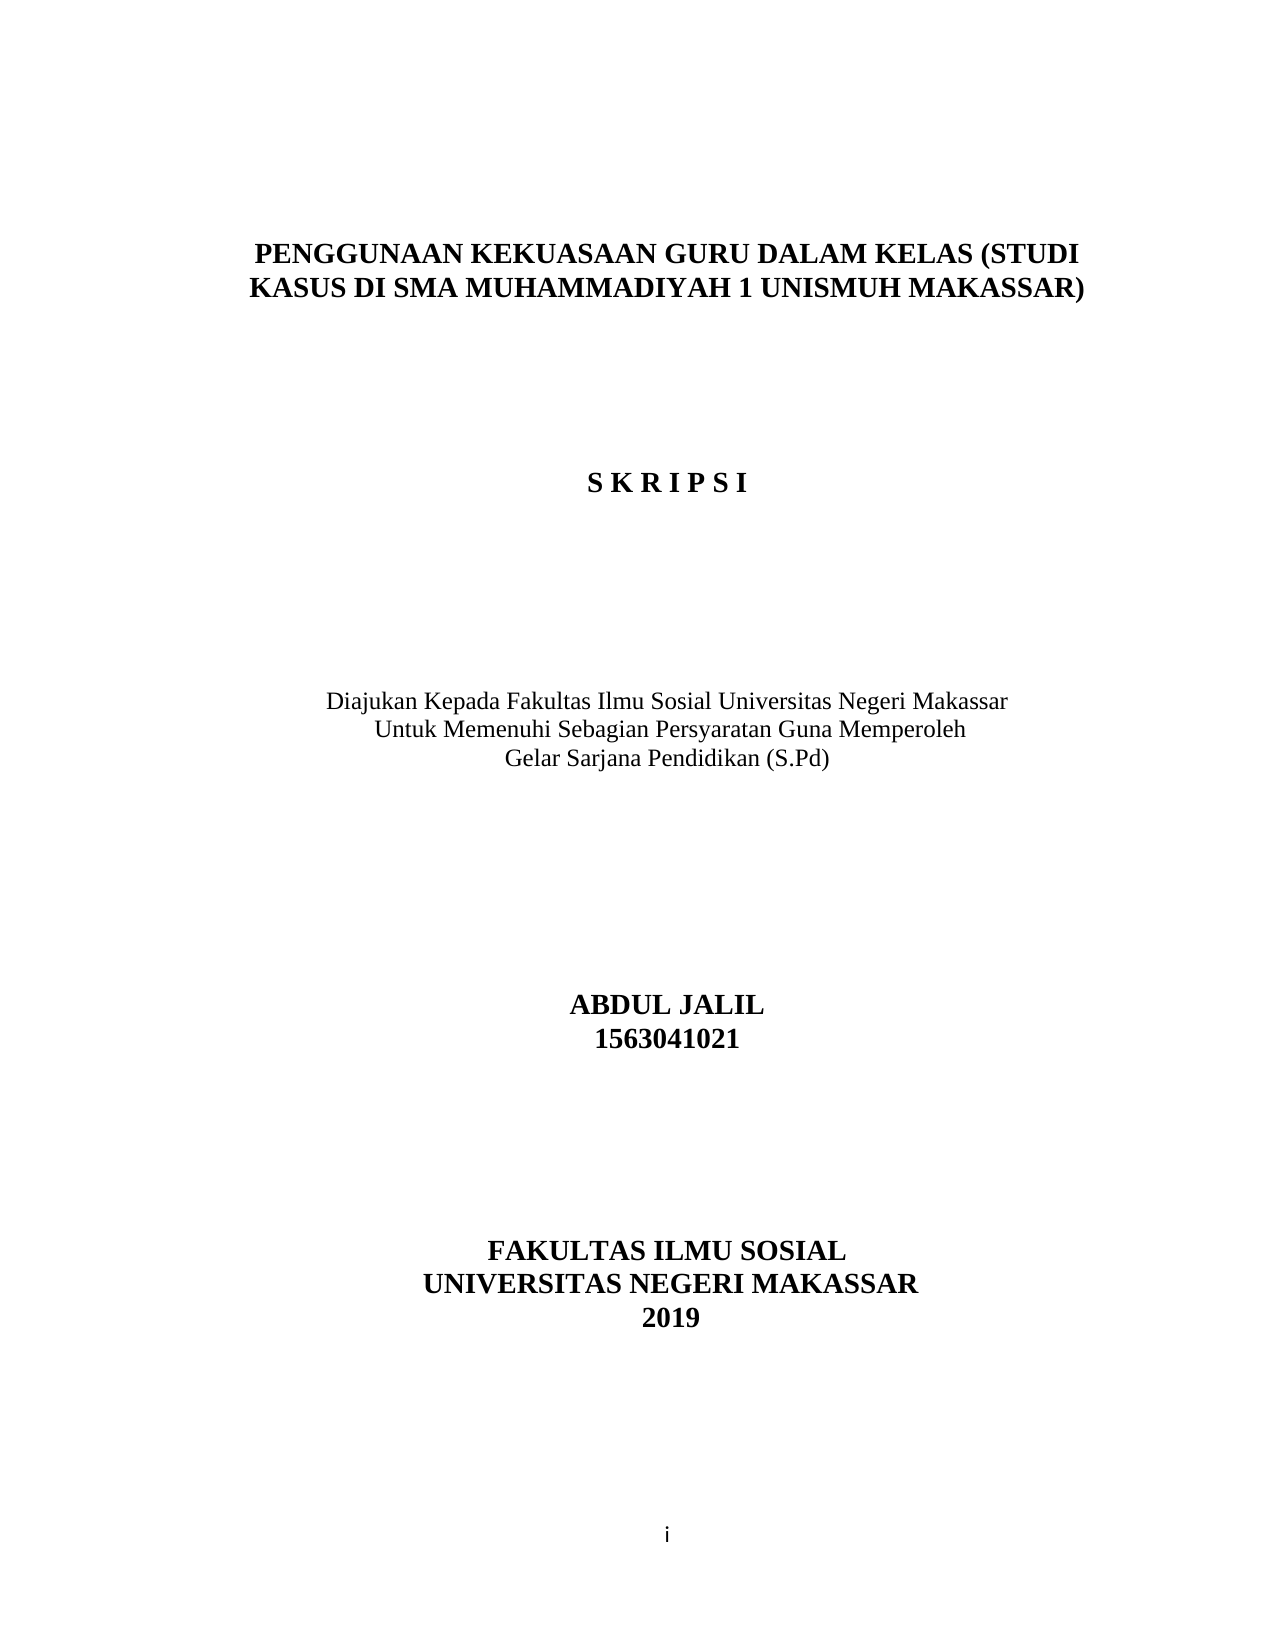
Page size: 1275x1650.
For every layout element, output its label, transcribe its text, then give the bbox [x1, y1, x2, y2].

text S K R I P S I [236, 465, 1098, 498]
text Diajukan Kepada Fakultas Ilmu Sosial Universitas Negeri Makassar [236, 686, 1098, 714]
text UNIVERSITAS NEGERI MAKASSAR [236, 1266, 1098, 1300]
text ABDUL JALIL [236, 987, 1098, 1021]
text FAKULTAS ILMU SOSIAL [236, 1233, 1098, 1266]
text PENGGUNAAN KEKUASAAN GURU DALAM KELAS (STUDI KASUS DI SMA MUHAMMADIYAH 1 UNISMUH MAKASSAR) [236, 236, 1098, 303]
text 2019 [236, 1300, 1098, 1333]
text Untuk Memenuhi Sebagian Persyaratan Guna Memperoleh [236, 714, 1098, 743]
text Gelar Sarjana Pendidikan (S.Pd) [236, 743, 1098, 772]
text 1563041021 [236, 1021, 1098, 1054]
